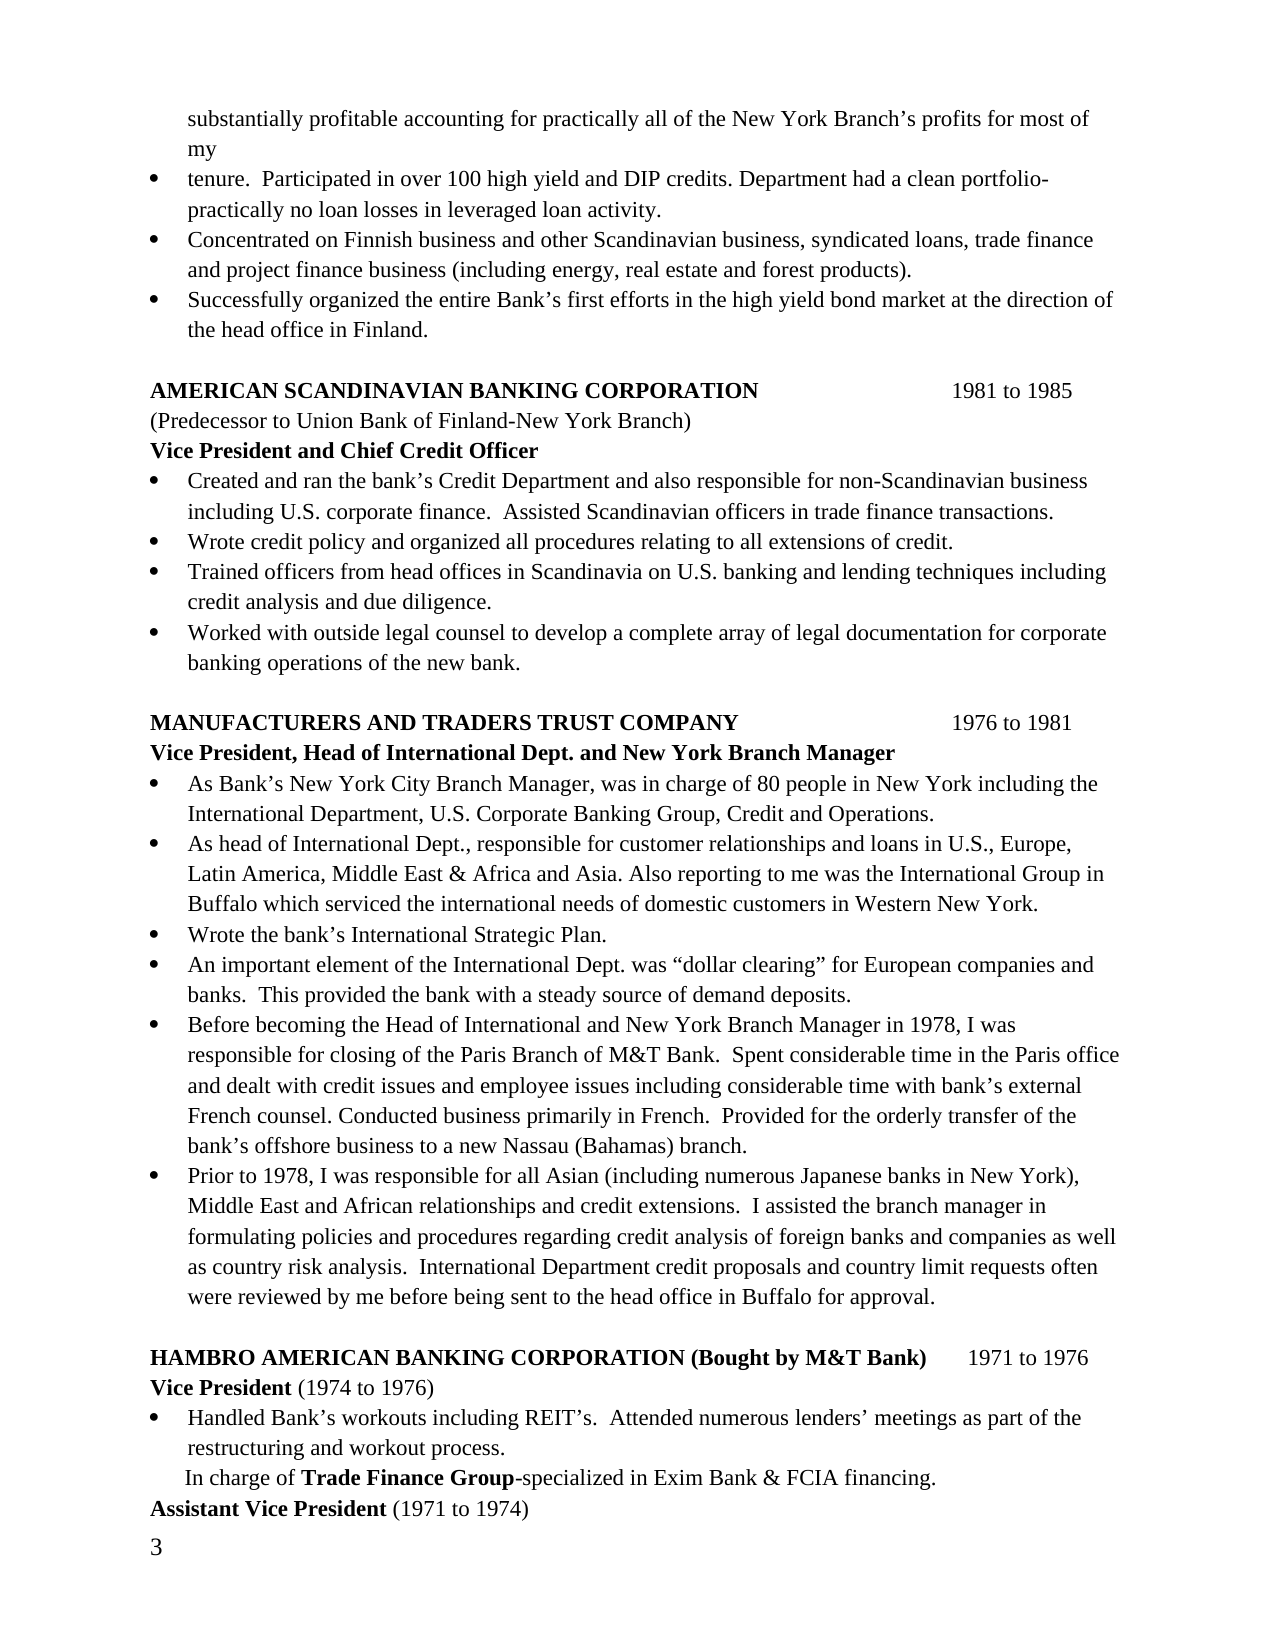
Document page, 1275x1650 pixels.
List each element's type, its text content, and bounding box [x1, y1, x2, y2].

list An important element of the International Dept. was “dollar clearing” for European companies and banks. This provided the bank with a steady source of demand deposits. [150, 951, 1125, 1007]
text AMERICAN SCANDINAVIAN BANKING CORPORATION 1981 to 1985 [150, 377, 1125, 403]
text Assistant Vice President (1971 to 1974) [150, 1494, 1125, 1521]
list Before becoming the Head of International and New York Branch Manager in 1978, I was responsible for closing of the Paris Branch of M&T Bank. Spent considerable time in the Paris office and dealt with credit issues and employee issues including considerable time with bank’s external French counsel. Conducted business primarily in French. Provided for the orderly transfer of the bank’s offshore business to a new Nassau (Bahamas) branch. [150, 1011, 1125, 1158]
text (Predecessor to Union Bank of Finland-New York Branch) [150, 407, 1125, 433]
list Prior to 1978, I was responsible for all Asian (including numerous Japanese banks in New York), Middle East and African relationships and credit extensions. I assisted the branch manager in formulating policies and procedures regarding credit analysis of foreign banks and companies as well as country risk analysis. International Department credit proposals and country limit requests often were reviewed by me before being sent to the head office in Buffalo for approval. [150, 1162, 1125, 1309]
list As head of International Dept., responsible for customer relationships and loans in U.S., Europe, Latin America, Middle East & Africa and Asia. Also reporting to me was the International Group in Buffalo which serviced the international needs of domestic customers in Western New York. [150, 830, 1125, 917]
list Wrote the bank’s International Strategic Plan. [150, 921, 1125, 947]
text HAMBRO AMERICAN BANKING CORPORATION (Bought by M&T Bank) 1971 to 1976 [150, 1343, 1125, 1370]
text Vice President (1974 to 1976) [150, 1374, 1125, 1400]
text Vice President and Chief Credit Officer [150, 437, 1125, 464]
list As Bank’s New York City Branch Manager, was in charge of 80 people in New York including the International Department, U.S. Corporate Banking Group, Credit and Operations. [150, 769, 1125, 826]
list Trained officers from head offices in Scandinavia on U.S. banking and lending techniques including credit analysis and due diligence. [150, 558, 1125, 615]
list Created and ran the bank’s Credit Department and also responsible for non-Scandinavian business including U.S. corporate finance. Assisted Scandinavian officers in trade finance transactions. [150, 467, 1125, 524]
text Vice President, Head of International Dept. and New York Branch Manager [150, 739, 1125, 766]
text MANUFACTURERS AND TRADERS TRUST COMPANY 1976 to 1981 [150, 709, 1125, 736]
list Concentrated on Finnish business and other Scandinavian business, syndicated loans, trade finance and project finance business (including energy, real estate and forest products). [150, 226, 1125, 282]
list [150, 105, 1125, 162]
list tenure. Participated in over 100 high yield and DIP credits. Department had a clean portfolio-practically no loan losses in leveraged loan activity. [150, 165, 1125, 222]
list Wrote credit policy and organized all procedures relating to all extensions of credit. [150, 528, 1125, 554]
text In charge of Trade Finance Group-specialized in Exim Bank & FCIA financing. [150, 1464, 1125, 1491]
list Handled Bank’s workouts including REIT’s. Attended numerous lenders’ meetings as part of the restructuring and workout process. [150, 1404, 1125, 1461]
list Worked with outside legal counsel to develop a complete array of legal documentation for corporate banking operations of the new bank. [150, 618, 1125, 675]
list Successfully organized the entire Bank’s first efforts in the high yield bond market at the direction of the head office in Finland. [150, 286, 1125, 343]
